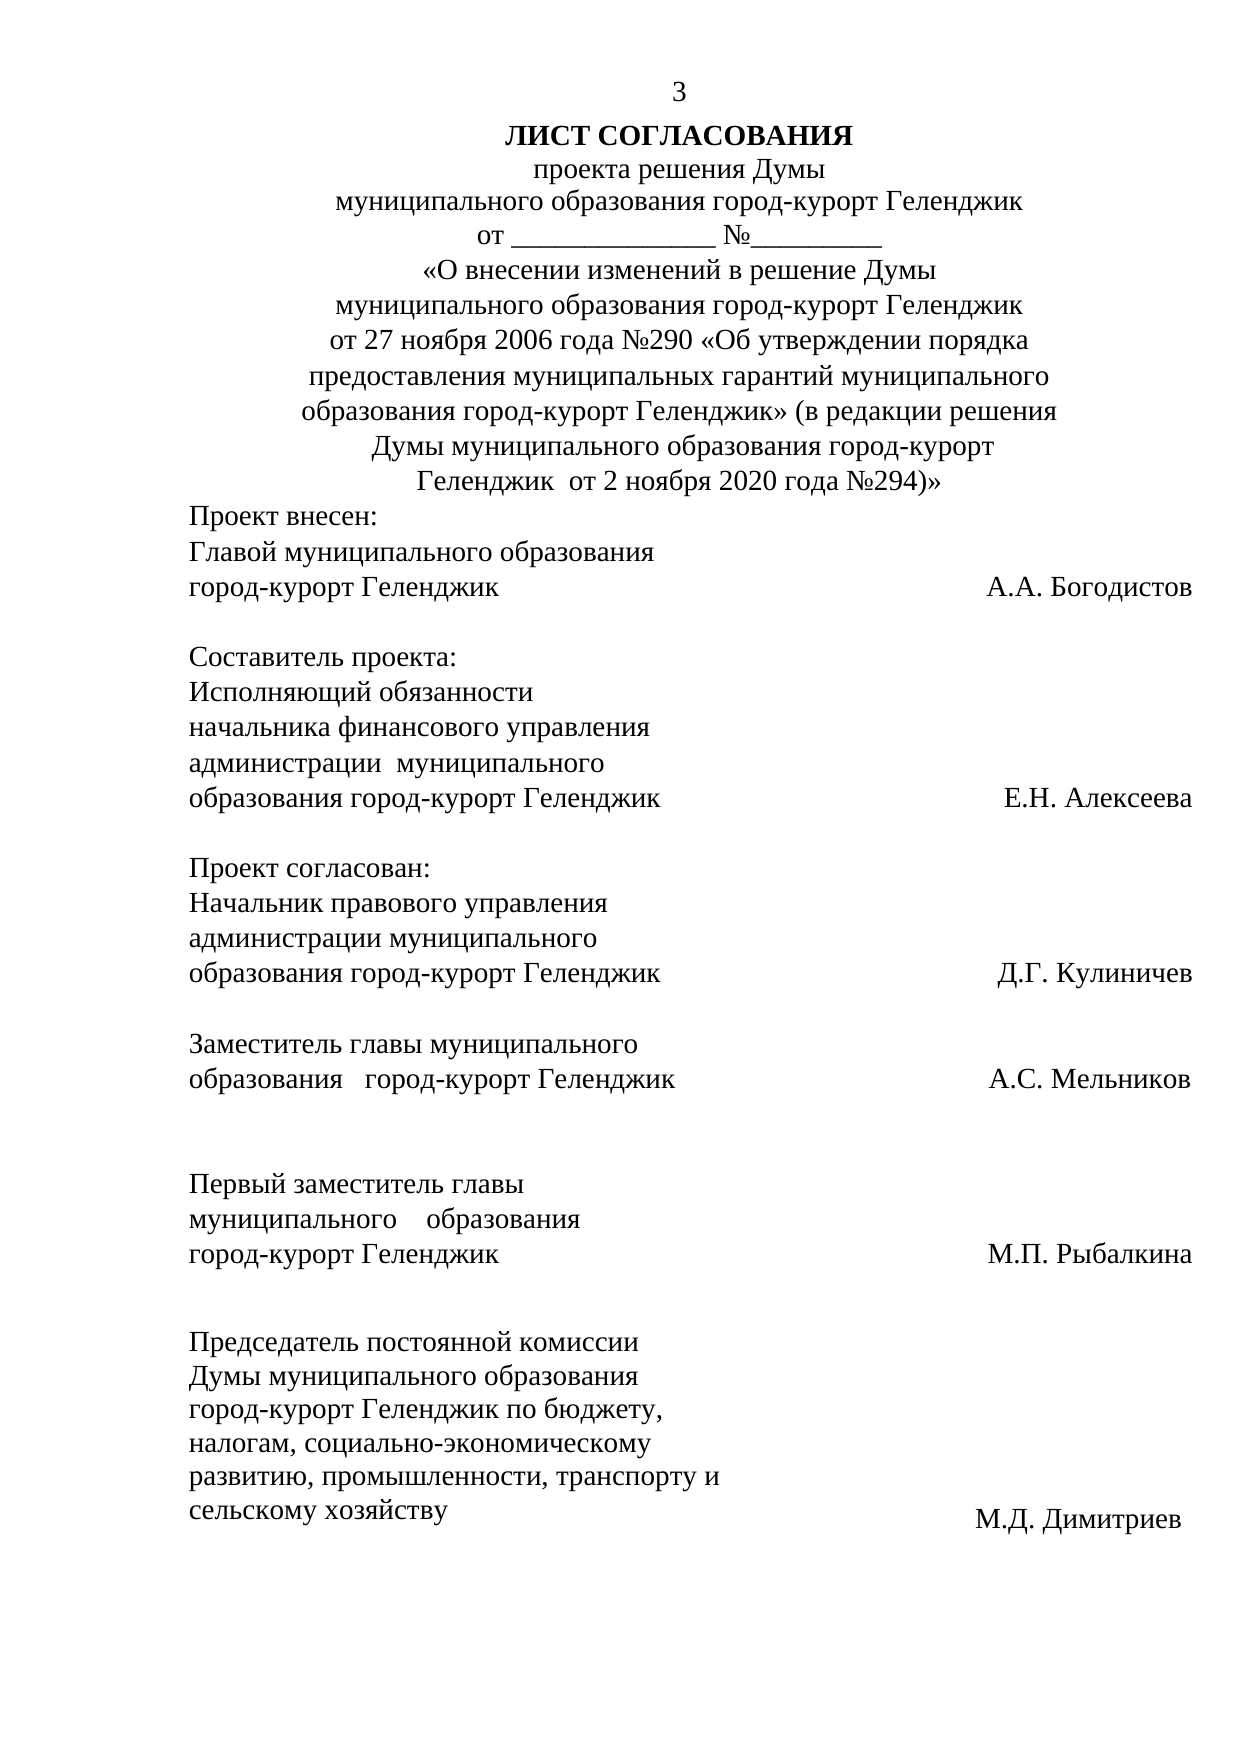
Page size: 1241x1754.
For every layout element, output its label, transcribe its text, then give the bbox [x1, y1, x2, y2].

table_cell Е.Н. Алексеева [750, 604, 1193, 815]
table_header Проект внесен: Главой муниципального образования город-курорт Геленджик [177, 499, 749, 604]
table_cell М.Д. Димитриев [750, 1272, 1193, 1535]
table_cell Первый заместитель главы муниципального образования город-курорт Геленджик [177, 1096, 749, 1272]
text от ______________ №_________ [177, 217, 1181, 250]
table_cell Заместитель главы муниципального образования город-курорт Геленджик [177, 991, 749, 1096]
table_cell Составитель проекта: Исполняющий обязанности начальника финансового управления администрации муниципального образования город-курорт Геленджик [177, 604, 749, 815]
table_cell М.П. Рыбалкина [750, 1096, 1193, 1272]
text муниципального образования город-курорт Геленджик [177, 287, 1181, 321]
table_header А.А. Богодистов [750, 499, 1193, 604]
table_cell Председатель постоянной комиссии Думы муниципального образования город-курорт Геленджик по бюджету, налогам, социально-экономическому развитию, промышленности, транспорту и сельскому хозяйству [177, 1272, 749, 1535]
text Геленджик от 2 ноября 2020 года №294)» [177, 463, 1181, 497]
text муниципального образования город-курорт Геленджик [177, 185, 1181, 217]
table_cell А.С. Мельников [750, 991, 1193, 1096]
text от 27 ноября 2006 года №290 «Об утверждении порядка [177, 322, 1181, 356]
table_cell Проект согласован: Начальник правового управления администрации муниципального образования город-курорт Геленджик [177, 815, 749, 991]
text ЛИСТ СОГЛАСОВАНИЯ [177, 118, 1181, 152]
table_cell Д.Г. Кулиничев [750, 815, 1193, 991]
text «О внесении изменений в решение Думы [177, 252, 1181, 286]
text предоставления муниципальных гарантий муниципального [177, 358, 1181, 391]
text проекта решения Думы [177, 153, 1181, 185]
text Думы муниципального образования город-курорт [177, 428, 1181, 462]
text образования город-курорт Геленджик» (в редакции решения [177, 393, 1181, 426]
